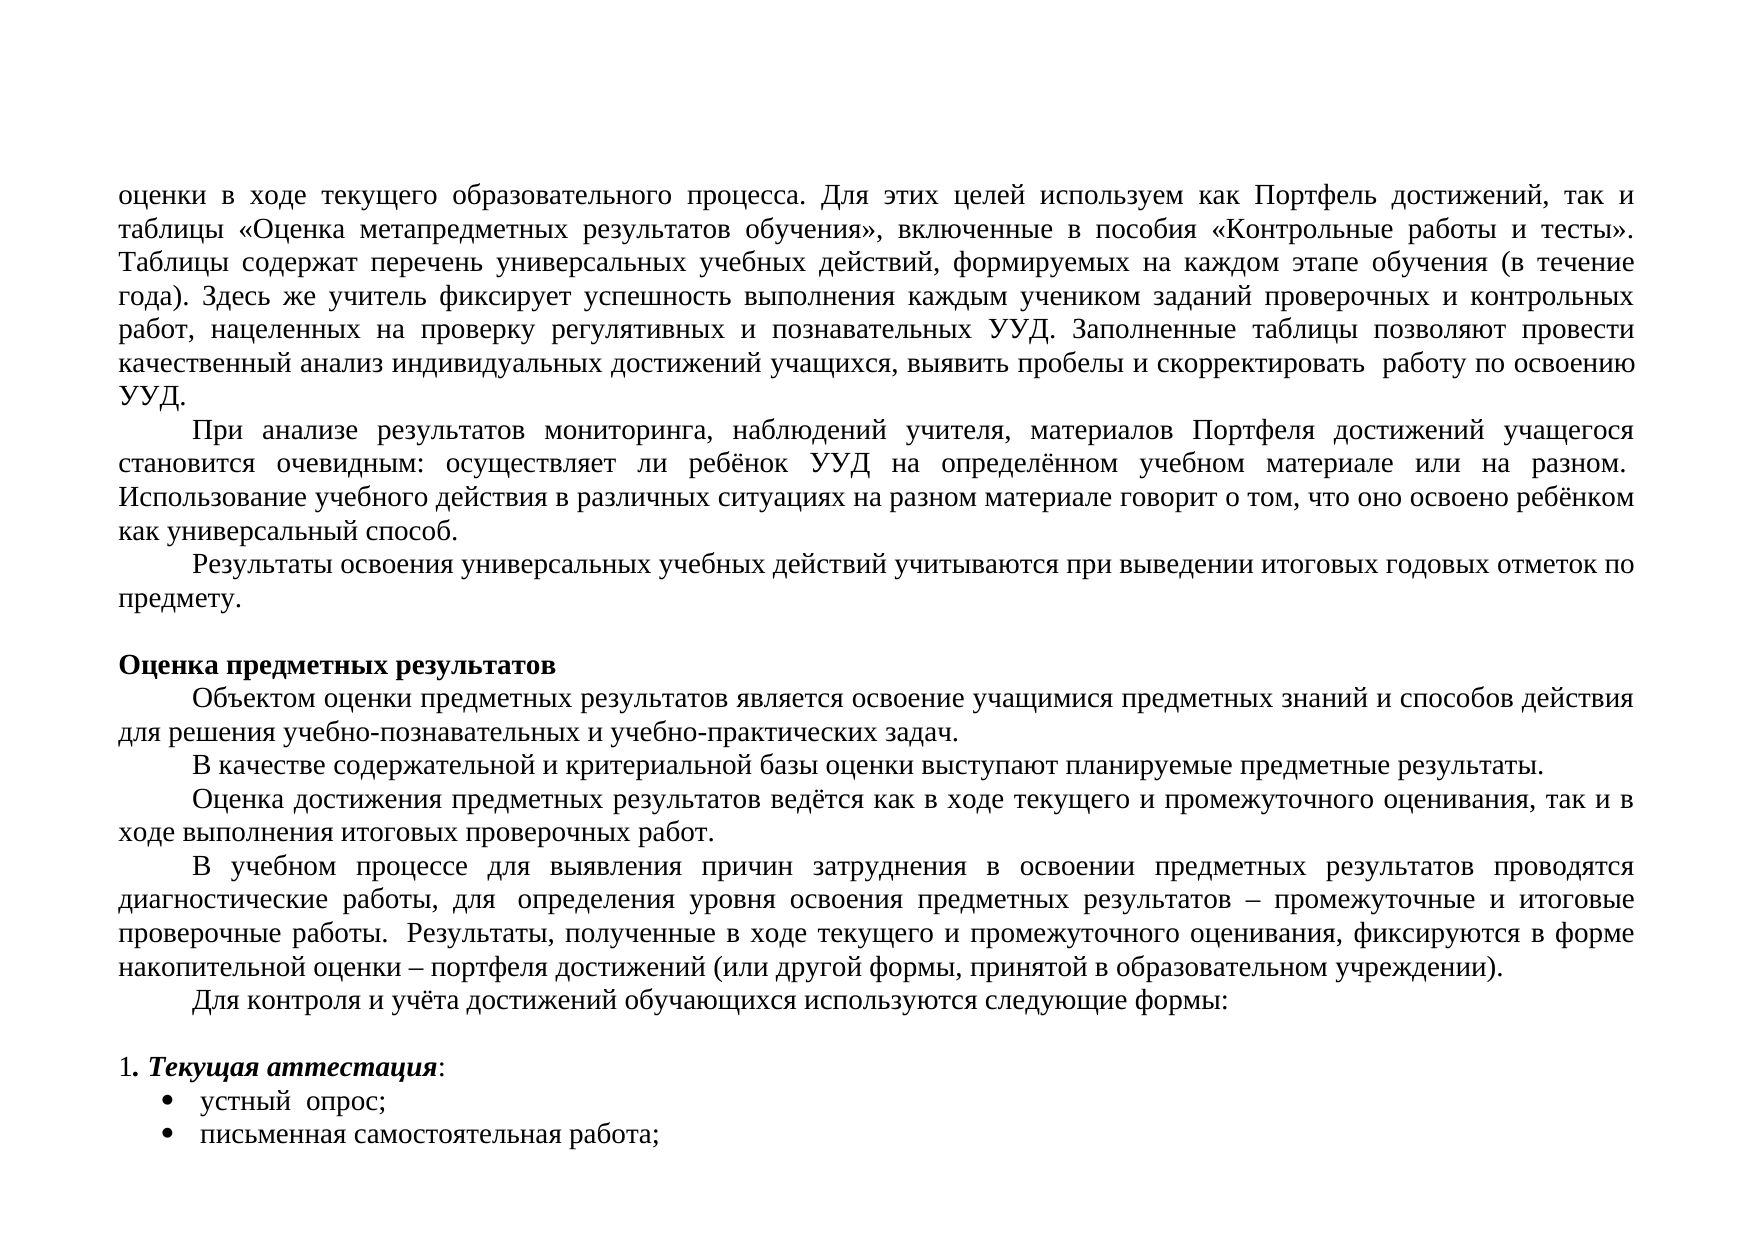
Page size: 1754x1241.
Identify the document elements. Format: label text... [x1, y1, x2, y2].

list письменная самостоятельная работа; [162, 1116, 1636, 1150]
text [118, 177, 1636, 412]
text Для контроля и учёта достижений обучающихся используются следующие формы: [118, 982, 1636, 1016]
text Оценка предметных результатов [118, 647, 1636, 680]
text Оценка достижения предметных результатов ведётся как в ходе текущего и промежуточного оценивания, так и в ходе выполнения итоговых проверочных работ. [118, 781, 1636, 848]
list устный опрос; [162, 1083, 1636, 1116]
text Результаты освоения универсальных учебных действий учитываются при выведении итоговых годовых отметок по предмету. [118, 546, 1636, 613]
text В учебном процессе для выявления причин затруднения в освоении предметных результатов проводятся диагностические работы, для определения уровня освоения предметных результатов – промежуточные и итоговые проверочные работы. Результаты, полученные в ходе текущего и промежуточного оценивания, фиксируются в форме накопительной оценки – портфеля достижений (или другой формы, принятой в образовательном учреждении). [118, 848, 1636, 982]
text Объектом оценки предметных результатов является освоение учащимися предметных знаний и способов действия для решения учебно-познавательных и учебно-практических задач. [118, 680, 1636, 747]
text 1. Текущая аттестация: [118, 1049, 1636, 1083]
text В качестве содержательной и критериальной базы оценки выступают планируемые предметные результаты. [118, 747, 1636, 781]
text При анализе результатов мониторинга, наблюдений учителя, материалов Портфеля достижений учащегося становится очевидным: осуществляет ли ребёнок УУД на определённом учебном материале или на разном. Использование учебного действия в различных ситуациях на разном материале говорит о том, что оно освоено ребёнком как универсальный способ. [118, 412, 1636, 546]
